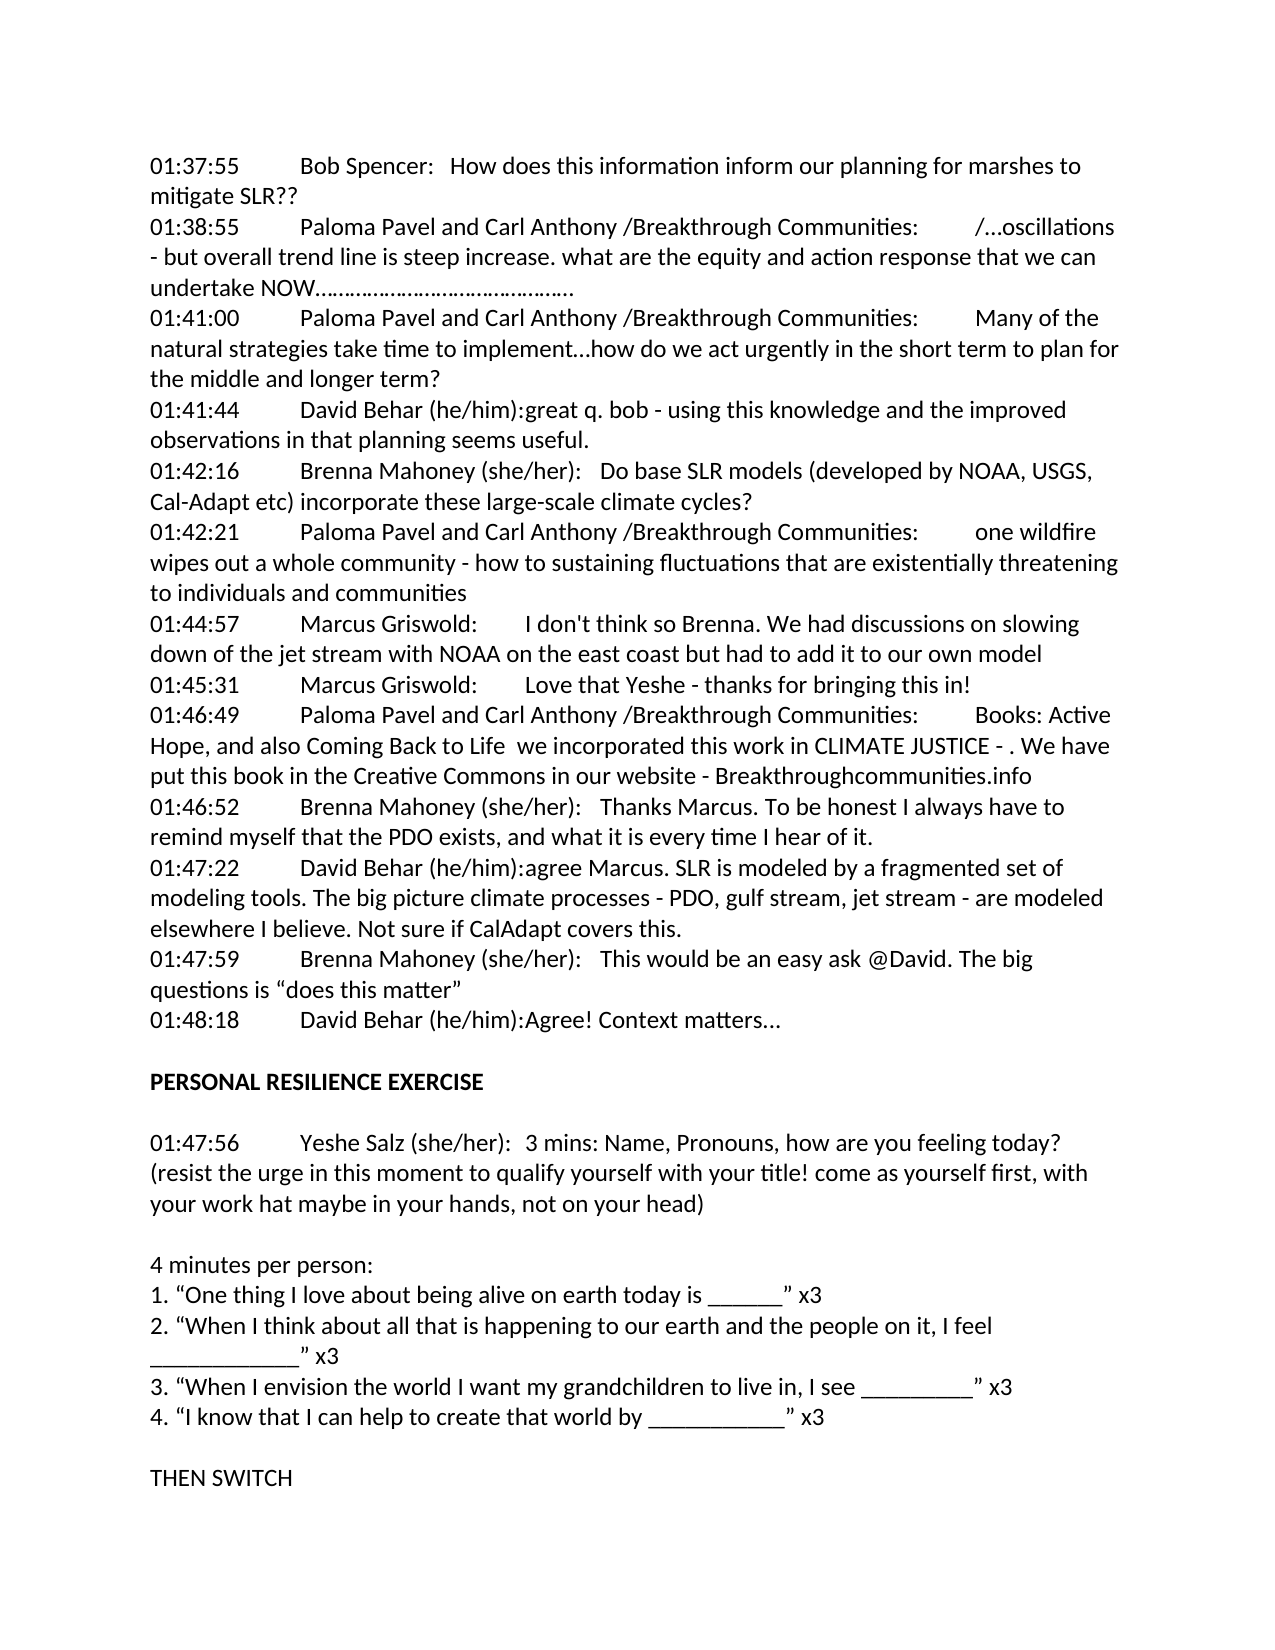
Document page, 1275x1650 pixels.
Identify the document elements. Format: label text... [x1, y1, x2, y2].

text 4. “I know that I can help to create that world by ___________” x3 [150, 1401, 1125, 1432]
text 01:41:00 Paloma Pavel and Carl Anthony /Breakthrough Communities: Many of the natural strategies take time to implement…how do we act urgently in the short term to plan for the middle and longer term? [150, 303, 1125, 394]
text 1. “One thing I love about being alive on earth today is ______” x3 [150, 1279, 1125, 1310]
text 01:41:44 David Behar (he/him): great q. bob - using this knowledge and the improved observations in that planning seems useful. [150, 394, 1125, 455]
text 01:42:21 Paloma Pavel and Carl Anthony /Breakthrough Communities: one wildfire wipes out a whole community - how to sustaining fluctuations that are existentially threatening to individuals and communities [150, 516, 1125, 608]
text 01:47:56 Yeshe Salz (she/her): 3 mins: Name, Pronouns, how are you feeling today? (resist the urge in this moment to qualify yourself with your title! come as yourself first, with your work hat maybe in your hands, not on your head) [150, 1127, 1125, 1218]
text 01:44:57 Marcus Griswold: I don't think so Brenna. We had discussions on slowing down of the jet stream with NOAA on the east coast but had to add it to our own model [150, 608, 1125, 669]
text 01:37:55 Bob Spencer: How does this information inform our planning for marshes to mitigate SLR?? [150, 150, 1125, 211]
text 01:47:59 Brenna Mahoney (she/her): This would be an easy ask @David. The big questions is “does this matter” [150, 943, 1125, 1004]
text 01:45:31 Marcus Griswold: Love that Yeshe - thanks for bringing this in! [150, 669, 1125, 699]
text 2. “When I think about all that is happening to our earth and the people on it, I feel ____________” x3 [150, 1310, 1125, 1371]
text THEN SWITCH [150, 1462, 1125, 1493]
text 01:42:16 Brenna Mahoney (she/her): Do base SLR models (developed by NOAA, USGS, Cal-Adapt etc) incorporate these large-scale climate cycles? [150, 455, 1125, 516]
text 4 minutes per person: [150, 1249, 1125, 1279]
text 01:46:49 Paloma Pavel and Carl Anthony /Breakthrough Communities: Books: Active Hope, and also Coming Back to Life we incorporated this work in CLIMATE JUSTICE - . We have put this book in the Creative Commons in our website - Breakthroughcommunities.info [150, 699, 1125, 791]
text 01:38:55 Paloma Pavel and Carl Anthony /Breakthrough Communities: /…oscillations - but overall trend line is steep increase. what are the equity and action response that we can undertake NOW……………………………………… [150, 211, 1125, 303]
text 01:47:22 David Behar (he/him): agree Marcus. SLR is modeled by a fragmented set of modeling tools. The big picture climate processes - PDO, gulf stream, jet stream - are modeled elsewhere I believe. Not sure if CalAdapt covers this. [150, 852, 1125, 943]
text PERSONAL RESILIENCE EXERCISE [150, 1066, 1125, 1096]
text 3. “When I envision the world I want my grandchildren to live in, I see _________” x3 [150, 1371, 1125, 1401]
text 01:48:18 David Behar (he/him): Agree! Context matters... [150, 1004, 1125, 1035]
text 01:46:52 Brenna Mahoney (she/her): Thanks Marcus. To be honest I always have to remind myself that the PDO exists, and what it is every time I hear of it. [150, 791, 1125, 852]
